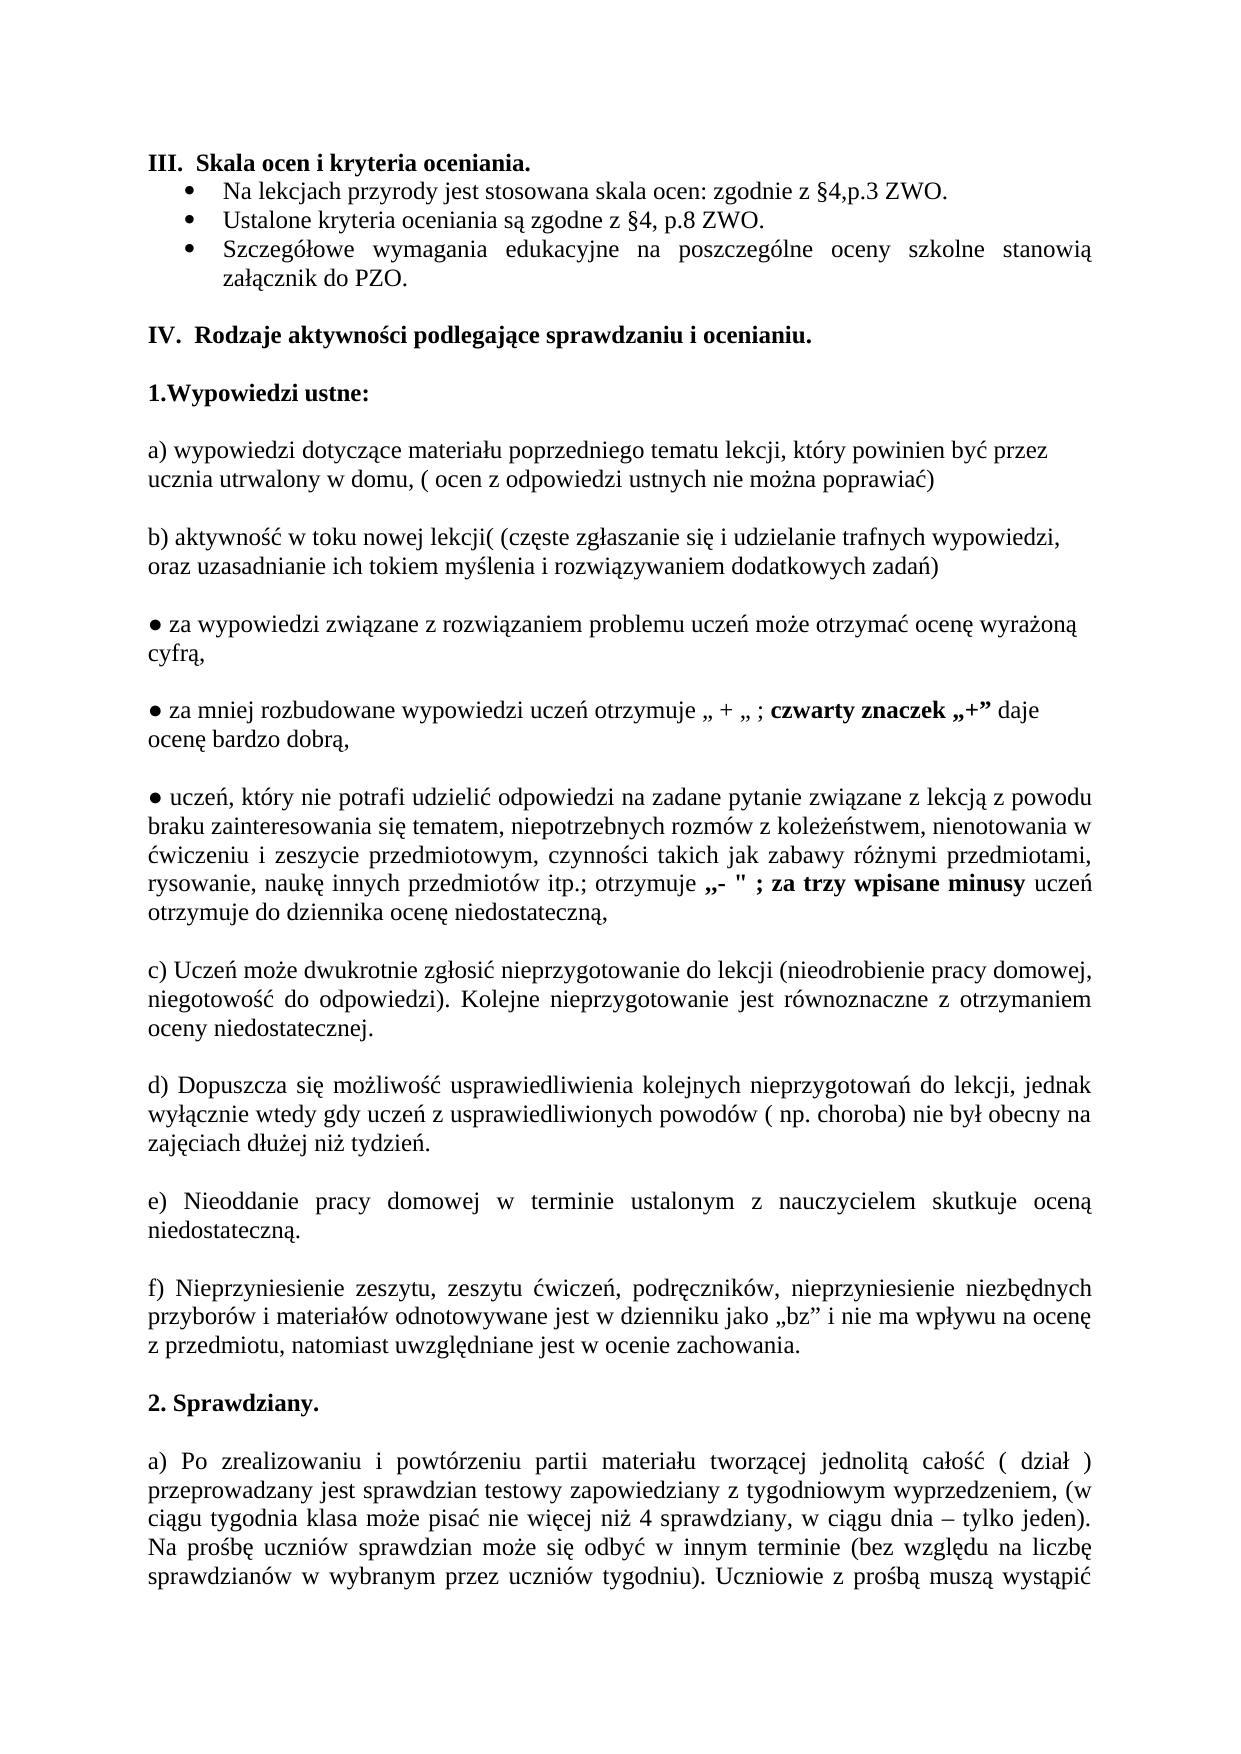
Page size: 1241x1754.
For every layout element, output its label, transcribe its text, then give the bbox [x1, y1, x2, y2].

text ● za mniej rozbudowane wypowiedzi uczeń otrzymuje „ + „ ; czwarty znaczek „+” daje ocenę bardzo dobrą, [148, 696, 1093, 753]
text 1.Wypowiedzi ustne: [148, 378, 1093, 406]
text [148, 1446, 1093, 1590]
text ● uczeń, który nie potrafi udzielić odpowiedzi na zadane pytanie związane z lekcją z powodu braku zainteresowania się tematem, niepotrzebnych rozmów z koleżeństwem, nienotowania w ćwiczeniu i zeszycie przedmiotowym, czynności takich jak zabawy różnymi przedmiotami, rysowanie, naukę innych przedmiotów itp.; otrzymuje ,,- " ; za trzy wpisane minusy uczeń otrzymuje do dziennika ocenę niedostateczną, [148, 782, 1093, 926]
list Szczegółowe wymagania edukacyjne na poszczególne oceny szkolne stanowią załącznik do PZO. [185, 234, 1093, 291]
text III. Skala ocen i kryteria oceniania. [148, 148, 1093, 176]
text a) wypowiedzi dotyczące materiału poprzedniego tematu lekcji, który powinien być przez ucznia utrwalony w domu, ( ocen z odpowiedzi ustnych nie można poprawiać) [148, 436, 1093, 493]
text b) aktywność w toku nowej lekcji( (częste zgłaszanie się i udzielanie trafnych wypowiedzi, oraz uzasadnianie ich tokiem myślenia i rozwiązywaniem dodatkowych zadań) [148, 522, 1093, 580]
text 2. Sprawdziany. [148, 1388, 1093, 1417]
list Ustalone kryteria oceniania są zgodne z §4, p.8 ZWO. [185, 205, 1093, 234]
text d) Dopuszcza się możliwość usprawiedliwienia kolejnych nieprzygotowań do lekcji, jednak wyłącznie wtedy gdy uczeń z usprawiedliwionych powodów ( np. choroba) nie był obecny na zajęciach dłużej niż tydzień. [148, 1071, 1093, 1157]
text c) Uczeń może dwukrotnie zgłosić nieprzygotowanie do lekcji (nieodrobienie pracy domowej, niegotowość do odpowiedzi). Kolejne nieprzygotowanie jest równoznaczne z otrzymaniem oceny niedostatecznej. [148, 955, 1093, 1041]
list Na lekcjach przyrody jest stosowana skala ocen: zgodnie z §4,p.3 ZWO. [185, 176, 1093, 205]
text ● za wypowiedzi związane z rozwiązaniem problemu uczeń może otrzymać ocenę wyrażoną cyfrą, [148, 609, 1093, 666]
text f) Nieprzyniesienie zeszytu, zeszytu ćwiczeń, podręczników, nieprzyniesienie niezbędnych przyborów i materiałów odnotowywane jest w dzienniku jako „bz” i nie ma wpływu na ocenę z przedmiotu, natomiast uwzględniane jest w ocenie zachowania. [148, 1273, 1093, 1359]
text IV. Rodzaje aktywności podlegające sprawdzaniu i ocenianiu. [148, 320, 1093, 349]
text e) Nieoddanie pracy domowej w terminie ustalonym z nauczycielem skutkuje oceną niedostateczną. [148, 1186, 1093, 1243]
